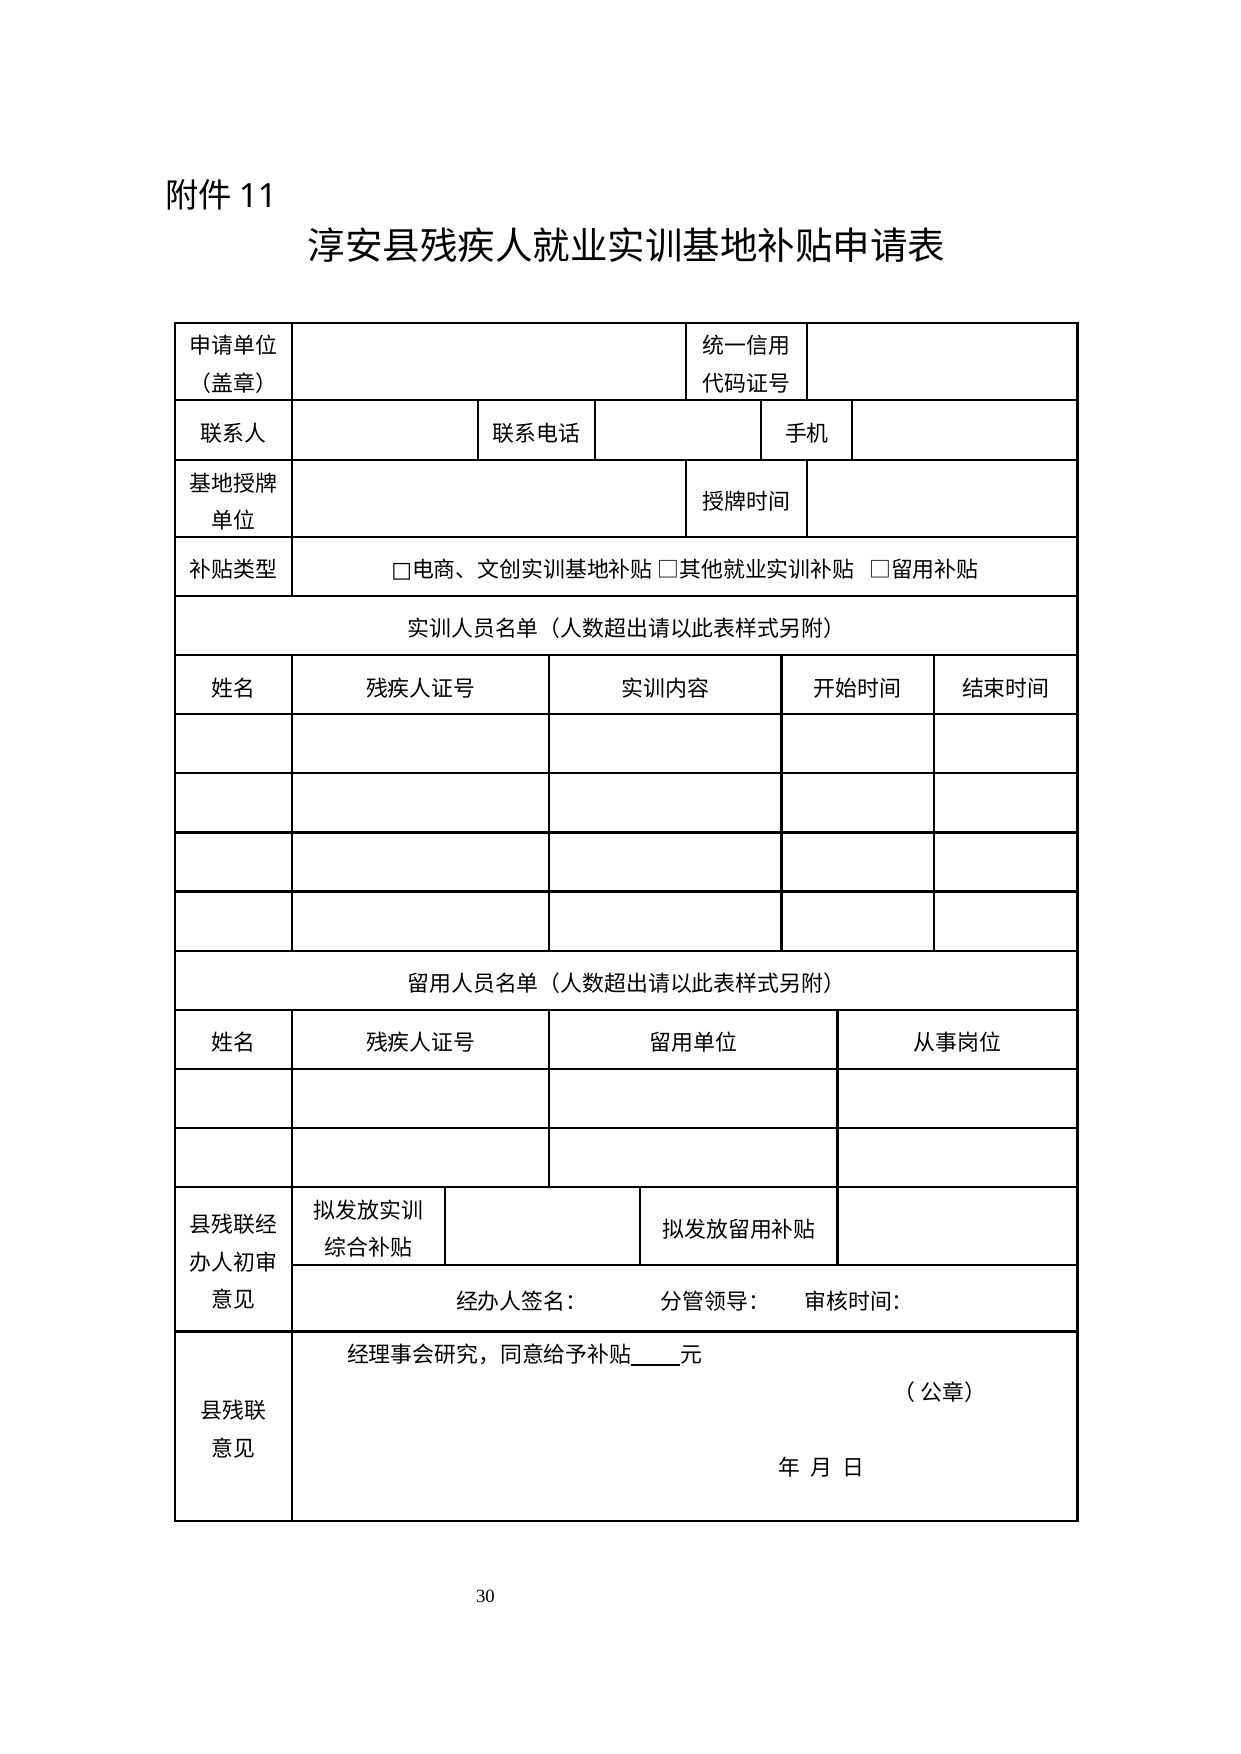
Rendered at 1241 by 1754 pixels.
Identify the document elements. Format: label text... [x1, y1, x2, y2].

table_cell [550, 1070, 836, 1127]
table_cell 县残联 意见 [176, 1333, 291, 1520]
table_cell [293, 715, 548, 772]
table_cell [935, 893, 1076, 949]
table_cell 县残联经办人初审意见 [176, 1188, 291, 1330]
table_cell [839, 1188, 1076, 1264]
table_header 统一信用代码证号 [687, 324, 806, 399]
table_cell [293, 1070, 548, 1127]
table_cell 姓名 [176, 1011, 291, 1068]
table_cell [293, 774, 548, 831]
table_cell 从事岗位 [839, 1011, 1076, 1068]
table_cell [808, 461, 1076, 536]
table_cell [176, 893, 291, 949]
table_cell [839, 1129, 1076, 1186]
table_cell 姓名 [176, 656, 291, 713]
table_cell [293, 1129, 548, 1186]
table_cell 留用单位 [550, 1011, 836, 1068]
table_cell 拟发放实训综合补贴 [293, 1188, 444, 1264]
table_cell 联系人 [176, 401, 291, 459]
table_cell [550, 774, 780, 831]
table_cell [176, 1129, 291, 1186]
table_header [293, 324, 685, 399]
table_cell [293, 461, 685, 536]
text 附件11 [165, 165, 1087, 217]
table_cell [176, 774, 291, 831]
table_cell □电商、文创实训基地补贴 □其他就业实训补贴 □留用补贴 [293, 538, 1076, 595]
table_cell 补贴类型 [176, 538, 291, 595]
table_cell 基地授牌单位 [176, 461, 291, 536]
table_cell 残疾人证号 [293, 1011, 548, 1068]
table_cell [935, 774, 1076, 831]
table_cell [596, 401, 760, 459]
table_cell [935, 834, 1076, 890]
table_cell [550, 893, 780, 949]
table_cell [293, 834, 548, 890]
table_cell 实训人员名单（人数超出请以此表样式另附） [176, 597, 1076, 654]
table_header 申请单位 （盖章） [176, 324, 291, 399]
table_cell 开始时间 [783, 656, 933, 713]
text 淳安县残疾人就业实训基地补贴申请表 [165, 217, 1087, 269]
table_cell 实训内容 [550, 656, 780, 713]
table_cell [176, 834, 291, 890]
table_cell [176, 1070, 291, 1127]
table_cell [550, 834, 780, 890]
table_cell [550, 715, 780, 772]
table_cell 手机 [762, 401, 851, 459]
table_cell 联系电话 [479, 401, 594, 459]
table_cell [446, 1188, 639, 1264]
table_cell 留用人员名单（人数超出请以此表样式另附） [176, 952, 1076, 1008]
table_cell 经办人签名： 分管领导： 审核时间： [293, 1266, 1076, 1330]
table_cell [550, 1129, 836, 1186]
table_cell [293, 401, 477, 459]
table_cell [176, 715, 291, 772]
table_cell [783, 893, 933, 949]
table_header [808, 324, 1076, 399]
table_cell 拟发放留用补贴 [641, 1188, 836, 1264]
table_cell [293, 893, 548, 949]
table_cell 残疾人证号 [293, 656, 548, 713]
table_cell [853, 401, 1076, 459]
table_cell [783, 834, 933, 890]
table_cell [783, 715, 933, 772]
table_cell 授牌时间 [687, 461, 806, 536]
table_cell 结束时间 [935, 656, 1076, 713]
table_cell [839, 1070, 1076, 1127]
table_cell 经理事会研究，同意给予补贴 元 （ 公章） 年 月 日 [293, 1333, 1076, 1520]
table_cell [935, 715, 1076, 772]
table_cell [783, 774, 933, 831]
